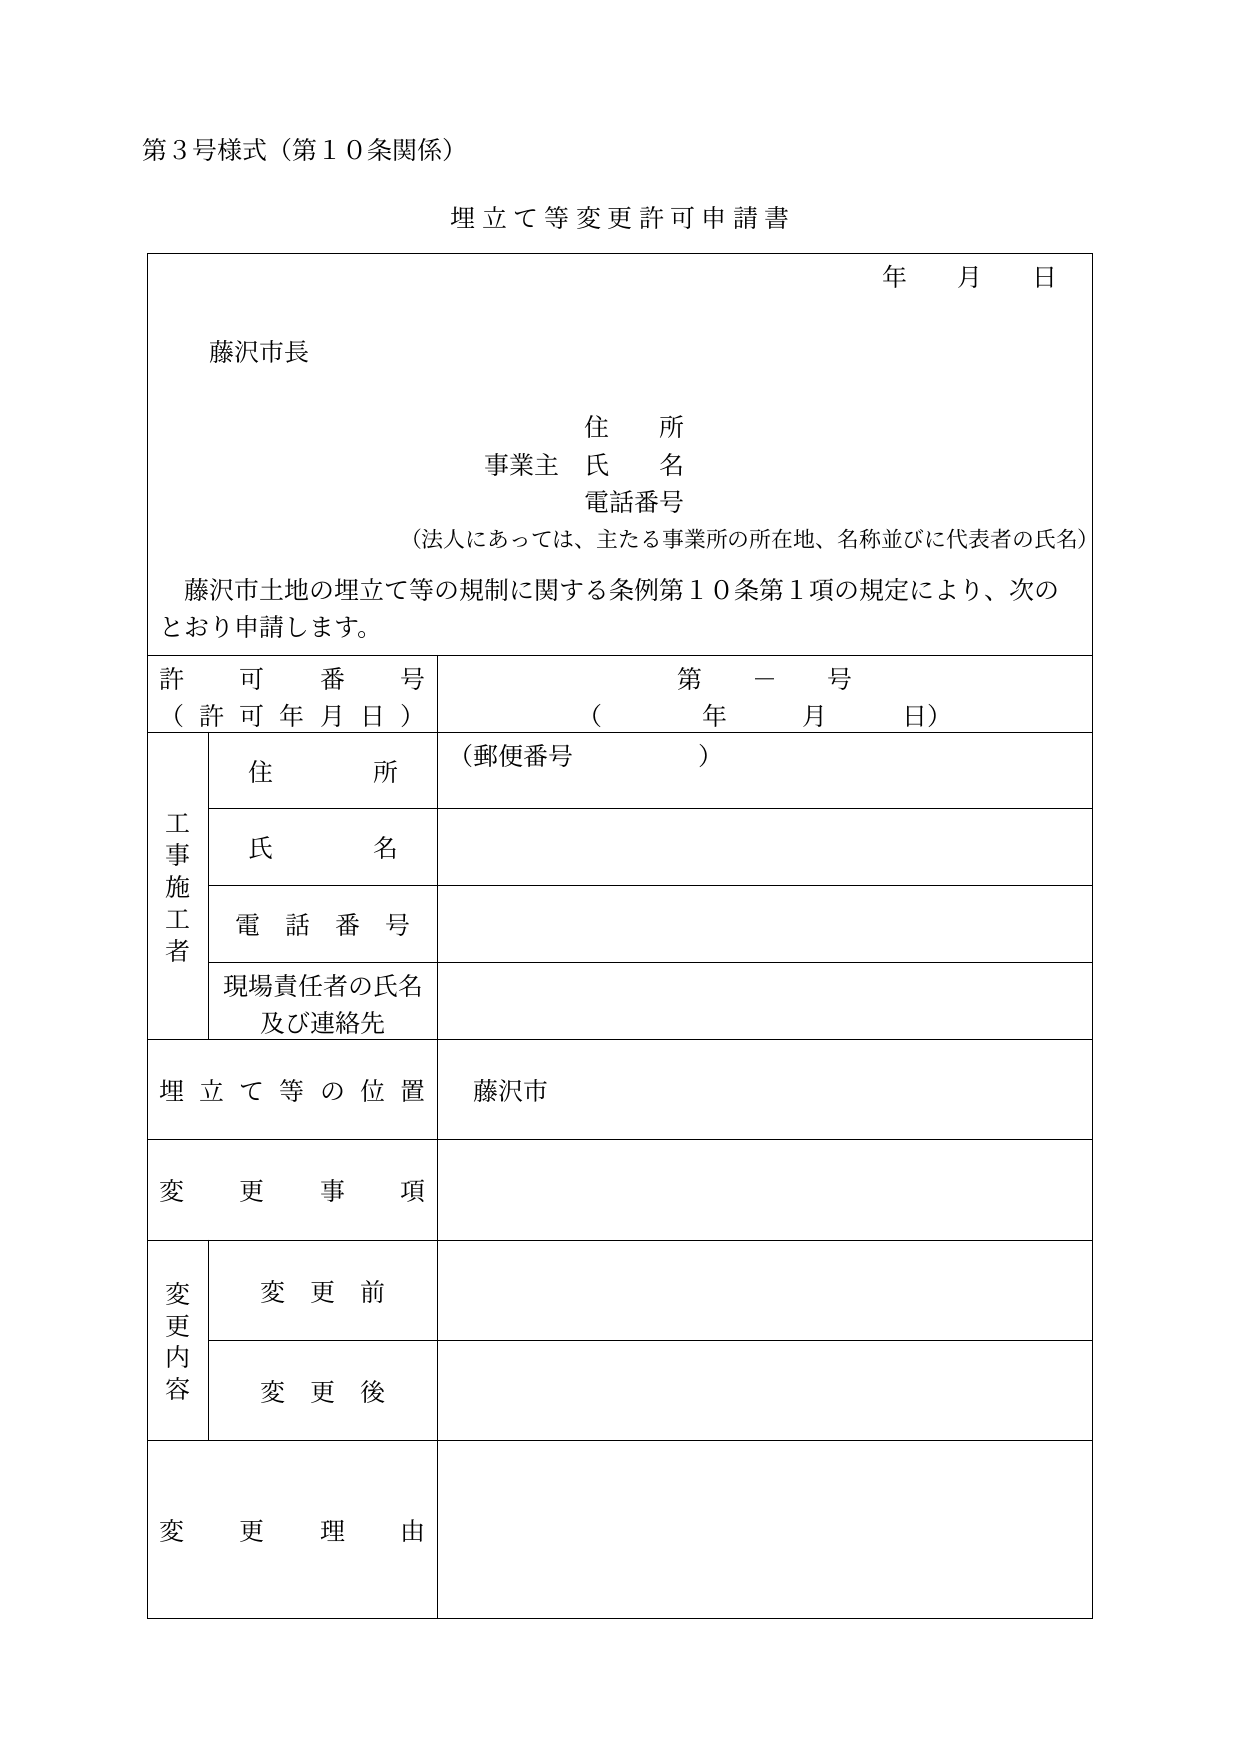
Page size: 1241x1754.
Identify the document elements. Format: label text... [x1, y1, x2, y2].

table_cell 変更事項 [148, 1140, 437, 1239]
table_cell 現場責任者の氏名及び連絡先 [209, 963, 437, 1039]
table_cell 氏 名 [209, 809, 437, 885]
table_cell 住 所 [209, 733, 437, 808]
table_cell [438, 1140, 1092, 1239]
text 埋 立 て 等 変 更 許 可 申 請 書 [142, 198, 1098, 235]
table_cell [438, 1441, 1092, 1617]
table_cell 藤沢市 [438, 1040, 1092, 1139]
table_cell [438, 963, 1092, 1039]
table_cell [438, 1341, 1092, 1440]
text 第３号様式（第１０条関係） [142, 130, 1098, 167]
table_header 年 月 日 藤沢市長 住 所 事業主 氏 名 電話番号 （法人にあっては、主たる事業所の所在地、名称並びに代表者の氏名） 藤沢市土地の埋立て等の規制に関する条例第１０条第１項の規定により、次のとおり申請します。 [148, 254, 1092, 655]
table_cell 電 話 番 号 [209, 886, 437, 962]
table_cell 変 更 前 [209, 1241, 437, 1340]
table_cell [438, 809, 1092, 885]
table_cell 変更理由 [148, 1441, 437, 1617]
table_cell 埋立て等の位置 [148, 1040, 437, 1139]
table_cell [438, 886, 1092, 962]
table_cell 許可番号 （許可年月日） [148, 656, 437, 732]
table_cell 変 更 後 [209, 1341, 437, 1440]
table_cell 第 － 号 （ 年 月 日） [438, 656, 1092, 732]
table_cell 工 事 施 工 者 [148, 733, 208, 1039]
table_cell 変 更 内 容 [148, 1241, 208, 1440]
table_cell （郵便番号 ） [438, 733, 1092, 808]
table_cell [438, 1241, 1092, 1340]
